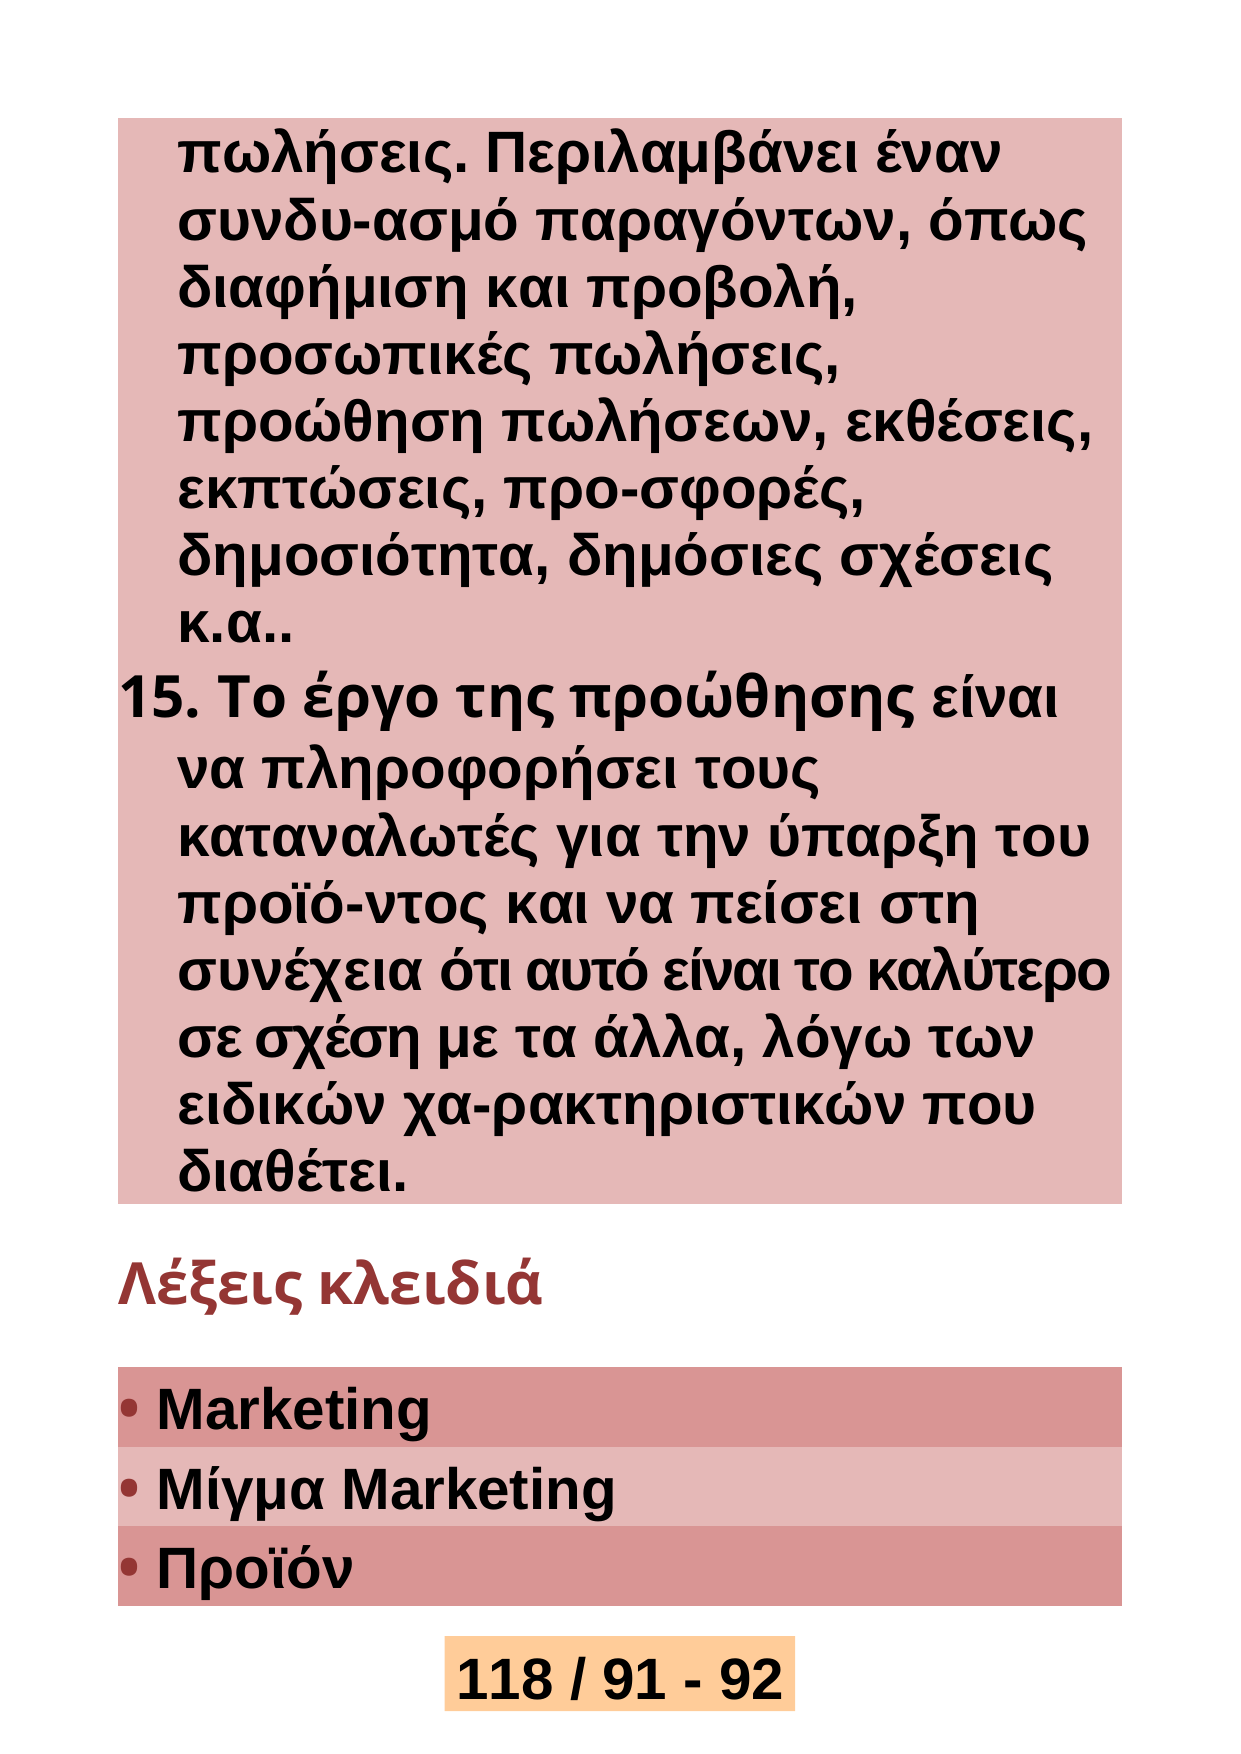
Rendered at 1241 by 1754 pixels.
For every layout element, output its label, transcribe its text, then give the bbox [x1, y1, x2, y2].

text • Marketing [118, 1367, 1122, 1447]
text 15. Το έργο της προώθησης είναι να πληροφορήσει τους καταναλωτές για την ύπαρξη του προϊό-ντος και να πείσει στη συνέχεια ότι αυτό είναι το καλύτερο σε σχέση με τα άλλα, λόγω των ειδικών χα-ρακτηριστικών που διαθέτει. [118, 655, 1122, 1204]
text • Προϊόν [118, 1526, 1122, 1606]
text • Μίγμα Marketing [118, 1447, 1122, 1526]
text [118, 118, 1122, 655]
text Λέξεις κλειδιά [118, 1242, 1122, 1322]
